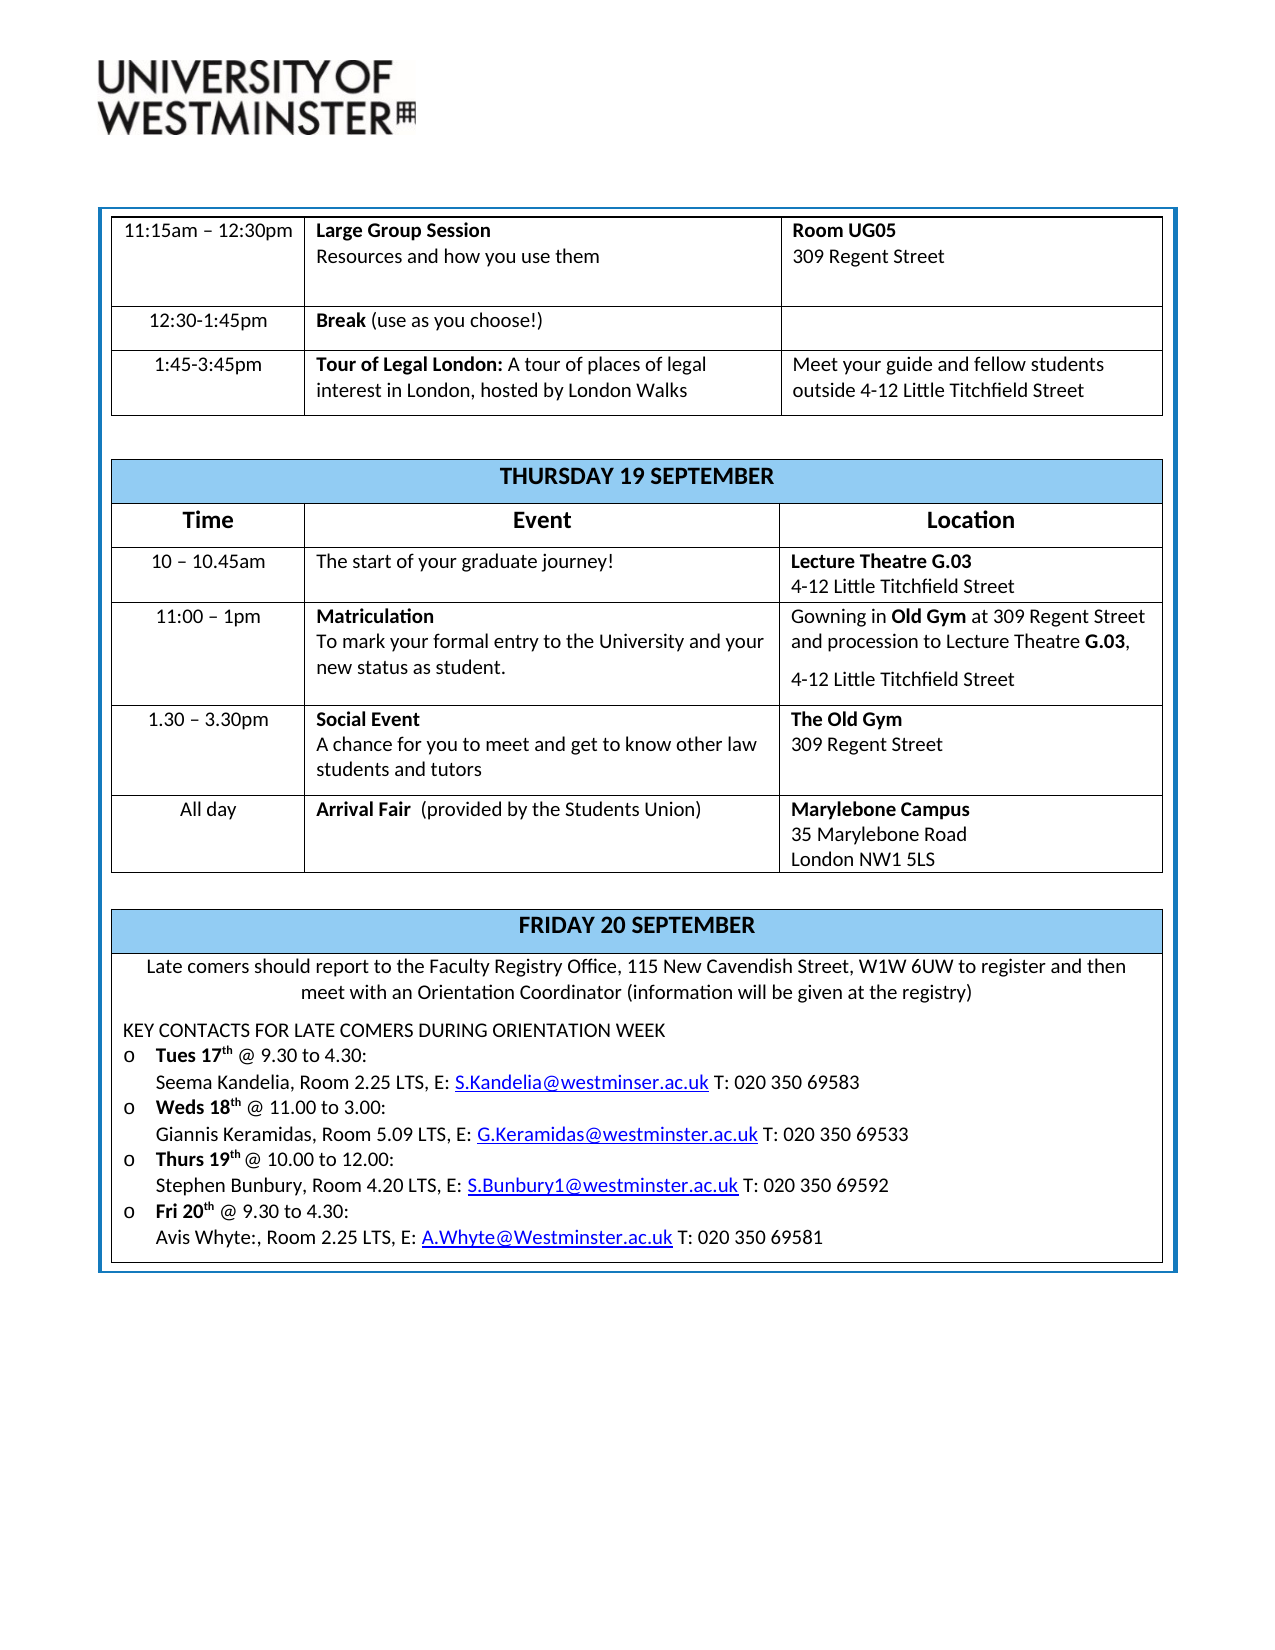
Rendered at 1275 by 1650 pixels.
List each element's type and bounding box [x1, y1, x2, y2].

picture [97, 60, 416, 135]
table_cell [102, 209, 1173, 1271]
